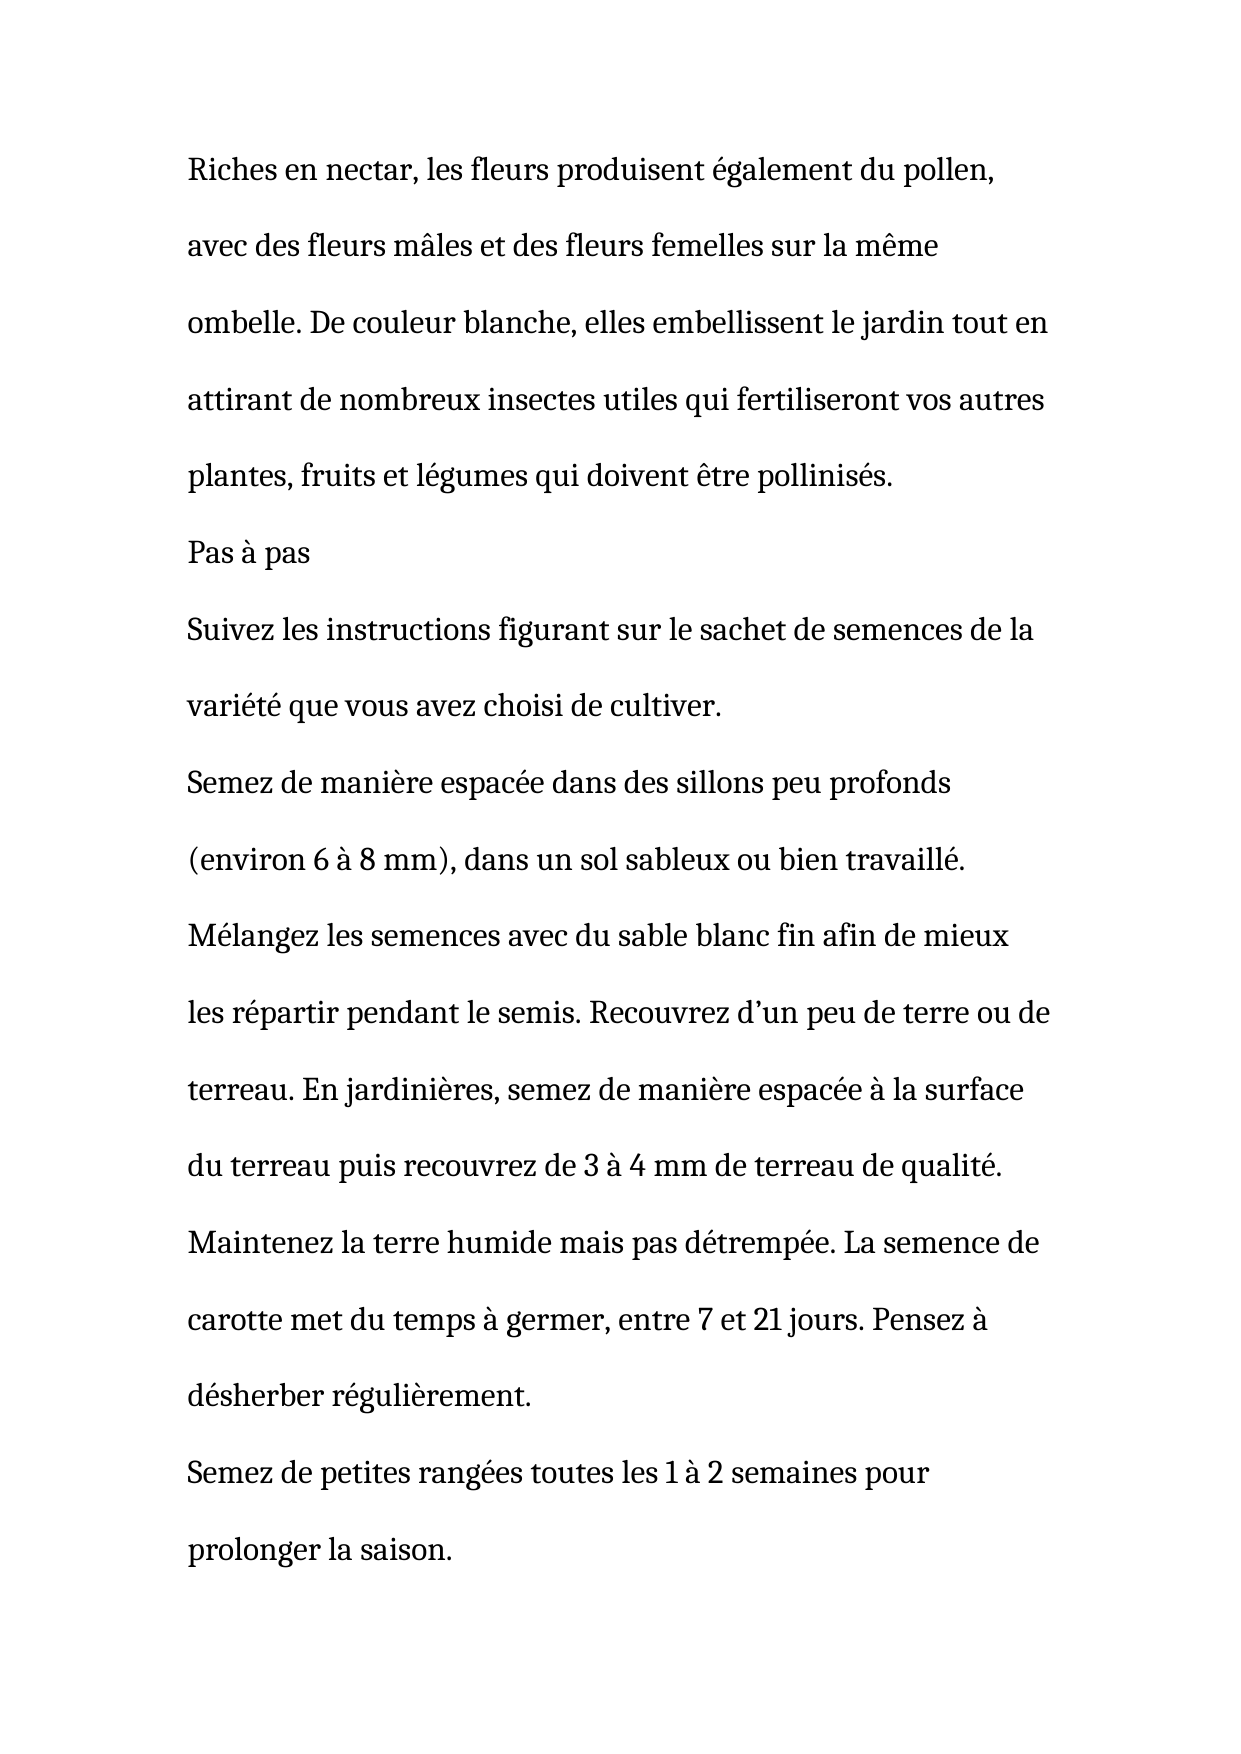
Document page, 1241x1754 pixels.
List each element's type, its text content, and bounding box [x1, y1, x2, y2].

text Pas à pas [187, 533, 1053, 572]
text Maintenez la terre humide mais pas détrempée. La semence de carotte met du temps à germer, entre 7 et 21 jours. Pensez à désherber régulièrement. [187, 1223, 1053, 1415]
text Semez de manière espacée dans des sillons peu profonds (environ 6 à 8 mm), dans un sol sableux ou bien travaillé. Mélangez les semences avec du sable blanc fin afin de mieux les répartir pendant le semis. Recouvrez d’un peu de terre ou de terreau. En jardinières, semez de manière espacée à la surface du terreau puis recouvrez de 3 à 4 mm de terreau de qualité. [187, 763, 1053, 1185]
text Suivez les instructions figurant sur le sachet de semences de la variété que vous avez choisi de cultiver. [187, 610, 1053, 725]
text Semez de petites rangées toutes les 1 à 2 semaines pour prolonger la saison. [187, 1453, 1053, 1568]
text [187, 150, 1053, 495]
